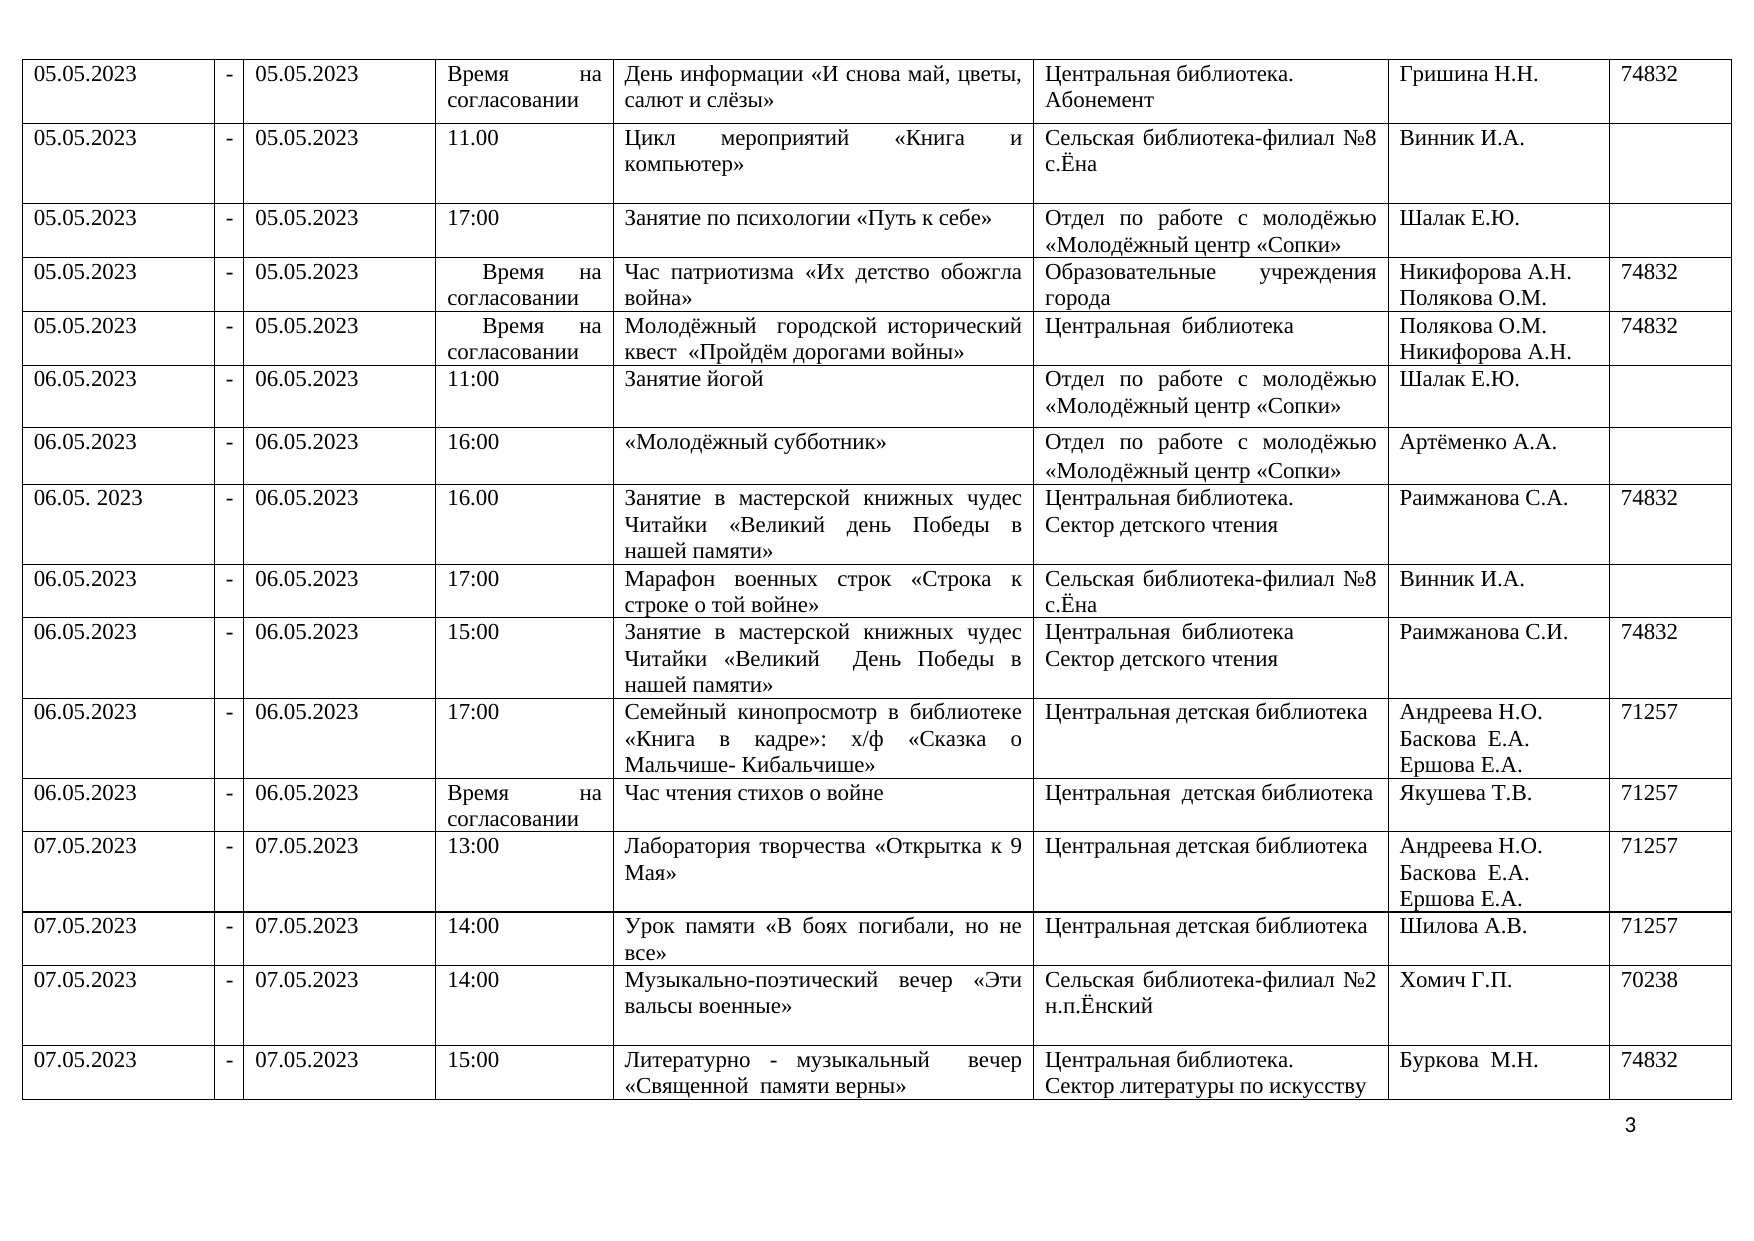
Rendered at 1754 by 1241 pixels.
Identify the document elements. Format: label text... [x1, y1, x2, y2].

table_cell - [215, 966, 243, 1045]
table_cell Семейный кинопросмотр в библиотеке «Книга в кадре»: х/ф «Сказка о Мальчише- Кибальчише» [614, 699, 1033, 777]
table_cell Время на согласовании [436, 312, 613, 364]
table_cell 07.05.2023 [23, 966, 214, 1045]
table_cell - [215, 366, 243, 427]
table_cell Центральная детская библиотека [1034, 832, 1388, 911]
table_cell Цикл мероприятий «Книга и компьютер» [614, 124, 1033, 203]
table_cell Центральная детская библиотека [1034, 913, 1388, 965]
table_cell Образовательные учреждения города [1034, 258, 1388, 311]
table_cell Винник И.А. [1389, 565, 1609, 617]
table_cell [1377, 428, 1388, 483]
table_cell 71257 [1610, 699, 1731, 777]
table_cell - [215, 1046, 243, 1099]
table_cell [1610, 124, 1731, 203]
table_cell Занятие в мастерской книжных чудес Читайки «Великий день Победы в нашей памяти» [614, 485, 1033, 563]
table_cell Раимжанова С.А. [1389, 485, 1609, 563]
table_cell 06.05.2023 [244, 779, 435, 831]
table_cell Лаборатория творчества «Открытка к 9 Мая» [614, 832, 1033, 911]
table_cell - [215, 258, 243, 311]
table_cell Шалак Е.Ю. [1389, 366, 1609, 427]
table_cell 06.05.2023 [244, 366, 435, 427]
table_cell - [215, 485, 243, 563]
table_cell 74832 [1610, 618, 1731, 697]
table_cell - [215, 565, 243, 617]
table_cell Центральная детская библиотека [1034, 699, 1388, 777]
table_cell 15:00 [436, 618, 613, 697]
table_cell 15:00 [436, 1046, 613, 1099]
table_cell Центральная библиотека. Абонемент [1034, 60, 1388, 123]
table_cell 06.05.2023 [23, 428, 214, 483]
table_cell 06.05.2023 [244, 618, 435, 697]
table_cell Центральная библиотека. Сектор детского чтения [1034, 485, 1388, 563]
table_cell 05.05.2023 [244, 312, 435, 364]
table_cell - [215, 913, 243, 965]
table_cell 17:00 [436, 204, 613, 257]
table_cell Сельская библиотека-филиал №8 с.Ёна [1034, 565, 1388, 617]
table_cell 05.05.2023 [244, 204, 435, 257]
table_cell [1610, 565, 1731, 617]
table_cell 06.05.2023 [23, 618, 214, 697]
table_cell 06.05.2023 [244, 428, 435, 483]
table_cell «Молодёжный субботник» [614, 428, 1033, 483]
table_cell 05.05.2023 [23, 258, 214, 311]
table_cell [1610, 428, 1731, 483]
table_cell 70238 [1610, 966, 1731, 1045]
table_cell 74832 [1610, 60, 1731, 123]
table_cell 05.05.2023 [23, 60, 214, 123]
table_cell - [215, 204, 243, 257]
table_cell Время на согласовании [436, 258, 613, 311]
table_cell 05.05.2023 [23, 124, 214, 203]
table_cell 16.00 [436, 485, 613, 563]
table_cell - [215, 428, 243, 483]
table_cell 74832 [1610, 312, 1731, 364]
table_cell 06.05.2023 [23, 565, 214, 617]
table_cell - [215, 312, 243, 364]
table_cell 07.05.2023 [23, 832, 214, 911]
table_cell Занятие йогой [614, 366, 1033, 427]
table_cell 13:00 [436, 832, 613, 911]
table_cell День информации «И снова май, цветы, салют и слёзы» [614, 60, 1033, 123]
table_cell Марафон военных строк «Строка к строке о той войне» [614, 565, 1033, 617]
table_cell 74832 [1610, 1046, 1731, 1099]
table_cell 16:00 [436, 428, 613, 483]
table_cell 71257 [1610, 913, 1731, 965]
table_cell 71257 [1610, 779, 1731, 831]
table_cell Центральная детская библиотека [1034, 779, 1388, 831]
table_cell 05.05.2023 [23, 204, 214, 257]
table_cell Центральная библиотека. Сектор литературы по искусству [1034, 1046, 1388, 1099]
table_cell [1610, 204, 1731, 257]
table_cell - [215, 60, 243, 123]
table_cell Андреева Н.О. Баскова Е.А. Ершова Е.А. [1389, 832, 1609, 911]
table_cell 06.05.2023 [244, 699, 435, 777]
table_cell - [215, 832, 243, 911]
table_cell Раимжанова С.И. [1389, 618, 1609, 697]
table_cell 05.05.2023 [244, 258, 435, 311]
table_cell Артёменко А.А. [1389, 428, 1609, 483]
table_cell Сельская библиотека-филиал №2 н.п.Ёнский [1034, 966, 1388, 1045]
table_cell 14:00 [436, 966, 613, 1045]
table_cell 07.05.2023 [244, 913, 435, 965]
table_cell Отдел по работе с молодёжью «Молодёжный центр «Сопки» [1034, 366, 1388, 427]
table_cell Шилова А.В. [1389, 913, 1609, 965]
table_cell 74832 [1610, 485, 1731, 563]
table_cell Время на согласовании [436, 60, 613, 123]
table_cell 06.05.2023 [244, 485, 435, 563]
table_cell 05.05.2023 [244, 124, 435, 203]
table_cell 06.05.2023 [244, 565, 435, 617]
table_cell Центральная библиотека Сектор детского чтения [1034, 618, 1388, 697]
table_cell Урок памяти «В боях погибали, но не все» [614, 913, 1033, 965]
table_cell Отдел по работе с молодёжью «Молодёжный центр «Сопки» [1034, 204, 1388, 257]
table_cell Молодёжный городской исторический квест «Пройдём дорогами войны» [614, 312, 1033, 364]
table_cell Занятие по психологии «Путь к себе» [614, 204, 1033, 257]
table_cell 06.05. 2023 [23, 485, 214, 563]
table_cell Винник И.А. [1389, 124, 1609, 203]
table_cell Хомич Г.П. [1389, 966, 1609, 1045]
table_cell Центральная библиотека [1034, 312, 1388, 364]
table_cell [1610, 366, 1731, 427]
table_cell Литературно - музыкальный вечер «Священной памяти верны» [614, 1046, 1033, 1099]
table_cell - [215, 699, 243, 777]
table_cell Час чтения стихов о войне [614, 779, 1033, 831]
table_cell Время на согласовании [436, 779, 613, 831]
table_cell 17:00 [436, 699, 613, 777]
table_cell 74832 [1610, 258, 1731, 311]
table_cell Никифорова А.Н. Полякова О.М. [1389, 258, 1609, 311]
table_cell Час патриотизма «Их детство обожгла война» [614, 258, 1033, 311]
table_cell 71257 [1610, 832, 1731, 911]
table_cell Буркова М.Н. [1389, 1046, 1609, 1099]
table_cell Сельская библиотека-филиал №8 с.Ёна [1034, 124, 1388, 203]
table_cell 07.05.2023 [23, 1046, 214, 1099]
table_cell 06.05.2023 [23, 366, 214, 427]
table_cell - [215, 618, 243, 697]
table_cell 07.05.2023 [244, 832, 435, 911]
table_cell Якушева Т.В. [1389, 779, 1609, 831]
table_cell Музыкально-поэтический вечер «Эти вальсы военные» [614, 966, 1033, 1045]
table_cell 07.05.2023 [244, 966, 435, 1045]
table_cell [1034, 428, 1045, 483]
table_cell 05.05.2023 [244, 60, 435, 123]
table_cell 06.05.2023 [23, 779, 214, 831]
table_cell - [215, 779, 243, 831]
table_cell 11:00 [436, 366, 613, 427]
table_cell Шалак Е.Ю. [1389, 204, 1609, 257]
table_cell Полякова О.М. Никифорова А.Н. [1389, 312, 1609, 364]
table_cell 05.05.2023 [23, 312, 214, 364]
table_cell Гришина Н.Н. [1389, 60, 1609, 123]
table_cell 11.00 [436, 124, 613, 203]
table_cell 07.05.2023 [23, 913, 214, 965]
table_cell Андреева Н.О. Баскова Е.А. Ершова Е.А. [1389, 699, 1609, 777]
table_cell - [215, 124, 243, 203]
table_cell 07.05.2023 [244, 1046, 435, 1099]
table_cell 17:00 [436, 565, 613, 617]
table_cell 06.05.2023 [23, 699, 214, 777]
table_cell Занятие в мастерской книжных чудес Читайки «Великий День Победы в нашей памяти» [614, 618, 1033, 697]
table_cell 14:00 [436, 913, 613, 965]
